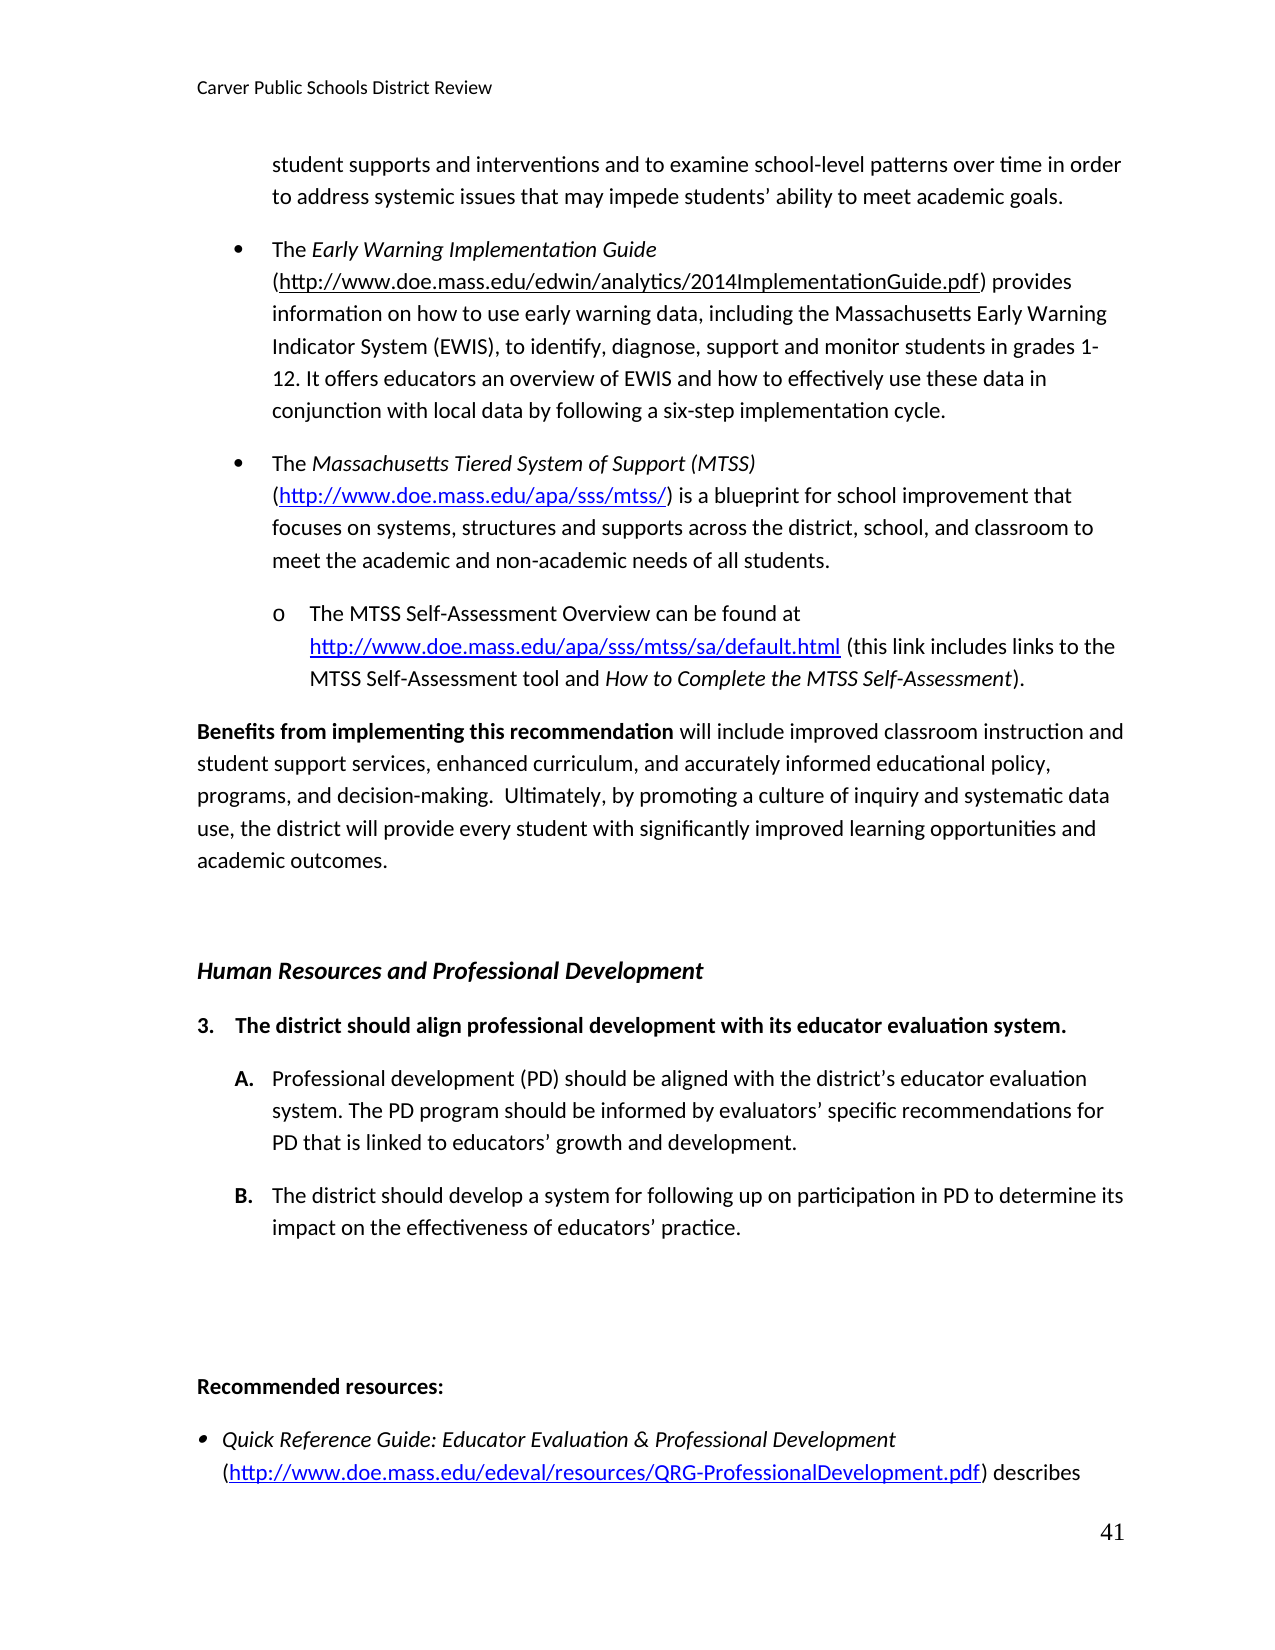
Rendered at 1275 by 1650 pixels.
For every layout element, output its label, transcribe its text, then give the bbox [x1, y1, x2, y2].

text 3. The district should align professional development with its educator evaluation system. [197, 1011, 1125, 1039]
text Benefits from implementing this recommendation will include improved classroom instruction and student support services, enhanced curriculum, and accurately informed educational policy, programs, and decision-making. Ultimately, by promoting a culture of inquiry and systematic data use, the district will provide every student with significantly improved learning opportunities and academic outcomes. [197, 717, 1125, 874]
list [197, 1425, 1125, 1486]
text A. Professional development (PD) should be aligned with the district’s educator evaluation system. The PD program should be informed by evaluators’ specific recommendations for PD that is linked to educators’ growth and development. [234, 1064, 1125, 1156]
list The Massachusetts Tiered System of Support (MTSS) (http://www.doe.mass.edu/apa/sss/mtss/) is a blueprint for school improvement that focuses on systems, structures and supports across the district, school, and classroom to meet the academic and non-academic needs of all students. [234, 449, 1125, 574]
list Recommended resources: [197, 1372, 1125, 1400]
list The MTSS Self-Assessment Overview can be found at http://www.doe.mass.edu/apa/sss/mtss/sa/default.html (this link includes links to the MTSS Self-Assessment tool and How to Complete the MTSS Self-Assessment). [272, 599, 1125, 692]
text B. The district should develop a system for following up on participation in PD to determine its impact on the effectiveness of educators’ practice. [234, 1181, 1125, 1241]
list The Early Warning Implementation Guide (http://www.doe.mass.edu/edwin/analytics/2014ImplementationGuide.pdf) provides information on how to use early warning data, including the Massachusetts Early Warning Indicator System (EWIS), to identify, diagnose, support and monitor students in grades 1-12. It offers educators an overview of EWIS and how to effectively use these data in conjunction with local data by following a six-step implementation cycle. [234, 235, 1125, 424]
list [234, 150, 1125, 210]
text Human Resources and Professional Development [197, 955, 1125, 985]
